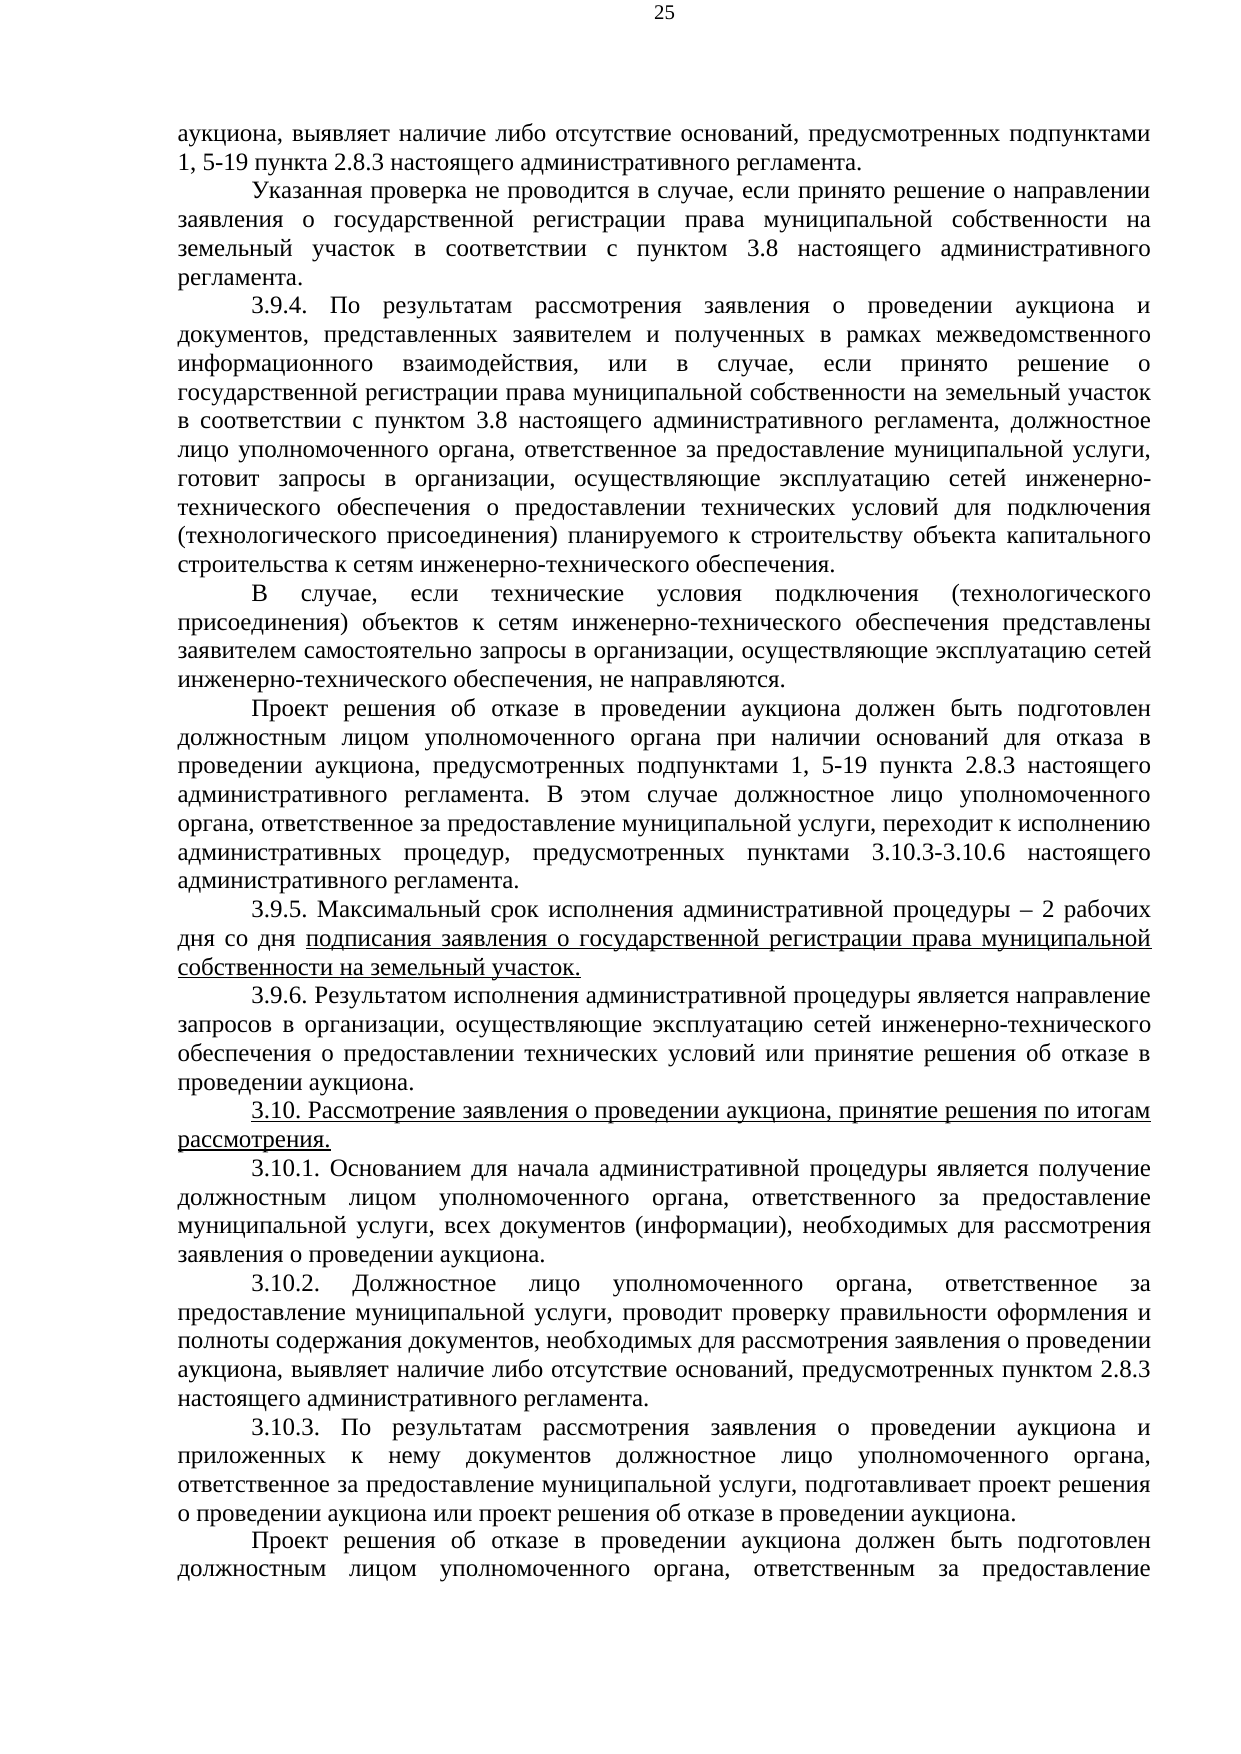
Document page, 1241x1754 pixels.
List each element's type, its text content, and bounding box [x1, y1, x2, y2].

text 3.10.2. Должностное лицо уполномоченного органа, ответственное за предоставление муниципальной услуги, проводит проверку правильности оформления и полноты содержания документов, необходимых для рассмотрения заявления о проведении аукциона, выявляет наличие либо отсутствие оснований, предусмотренных пунктом 2.8.3 настоящего административного регламента. [177, 1268, 1152, 1412]
text 3.10.1. Основанием для начала административной процедуры является получение должностным лицом уполномоченного органа, ответственного за предоставление муниципальной услуги, всех документов (информации), необходимых для рассмотрения заявления о проведении аукциона. [177, 1153, 1152, 1268]
text 3.9.4. По результатам рассмотрения заявления о проведении аукциона и документов, представленных заявителем и полученных в рамках межведомственного информационного взаимодействия, или в случае, если принято решение о государственной регистрации права муниципальной собственности на земельный участок в соответствии с пунктом 3.8 настоящего административного регламента, должностное лицо уполномоченного органа, ответственное за предоставление муниципальной услуги, готовит запросы в организации, осуществляющие эксплуатацию сетей инженерно-технического обеспечения о предоставлении технических условий для подключения (технологического присоединения) планируемого к строительству объекта капитального строительства к сетям инженерно-технического обеспечения. [177, 291, 1152, 578]
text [177, 1527, 1152, 1582]
text Проект решения об отказе в проведении аукциона должен быть подготовлен должностным лицом уполномоченного органа при наличии оснований для отказа в проведении аукциона, предусмотренных подпунктами 1, 5-19 пункта 2.8.3 настоящего административного регламента. В этом случае должностное лицо уполномоченного органа, ответственное за предоставление муниципальной услуги, переходит к исполнению административных процедур, предусмотренных пунктами 3.10.3-3.10.6 настоящего административного регламента. [177, 693, 1152, 894]
text 3.10. Рассмотрение заявления о проведении аукциона, принятие решения по итогам рассмотрения. [177, 1096, 1152, 1153]
text В случае, если технические условия подключения (технологического присоединения) объектов к сетям инженерно-технического обеспечения представлены заявителем самостоятельно запросы в организации, осуществляющие эксплуатацию сетей инженерно-технического обеспечения, не направляются. [177, 578, 1152, 693]
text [177, 118, 1152, 176]
text 3.10.3. По результатам рассмотрения заявления о проведении аукциона и приложенных к нему документов должностное лицо уполномоченного органа, ответственное за предоставление муниципальной услуги, подготавливает проект решения о проведении аукциона или проект решения об отказе в проведении аукциона. [177, 1412, 1152, 1527]
text 3.9.5. Максимальный срок исполнения административной процедуры – 2 рабочих дня со дня подписания заявления о государственной регистрации права муниципальной собственности на земельный участок. [177, 894, 1152, 981]
text Указанная проверка не проводится в случае, если принято решение о направлении заявления о государственной регистрации права муниципальной собственности на земельный участок в соответствии с пунктом 3.8 настоящего административного регламента. [177, 176, 1152, 291]
text 3.9.6. Результатом исполнения административной процедуры является направление запросов в организации, осуществляющие эксплуатацию сетей инженерно-технического обеспечения о предоставлении технических условий или принятие решения об отказе в проведении аукциона. [177, 981, 1152, 1096]
